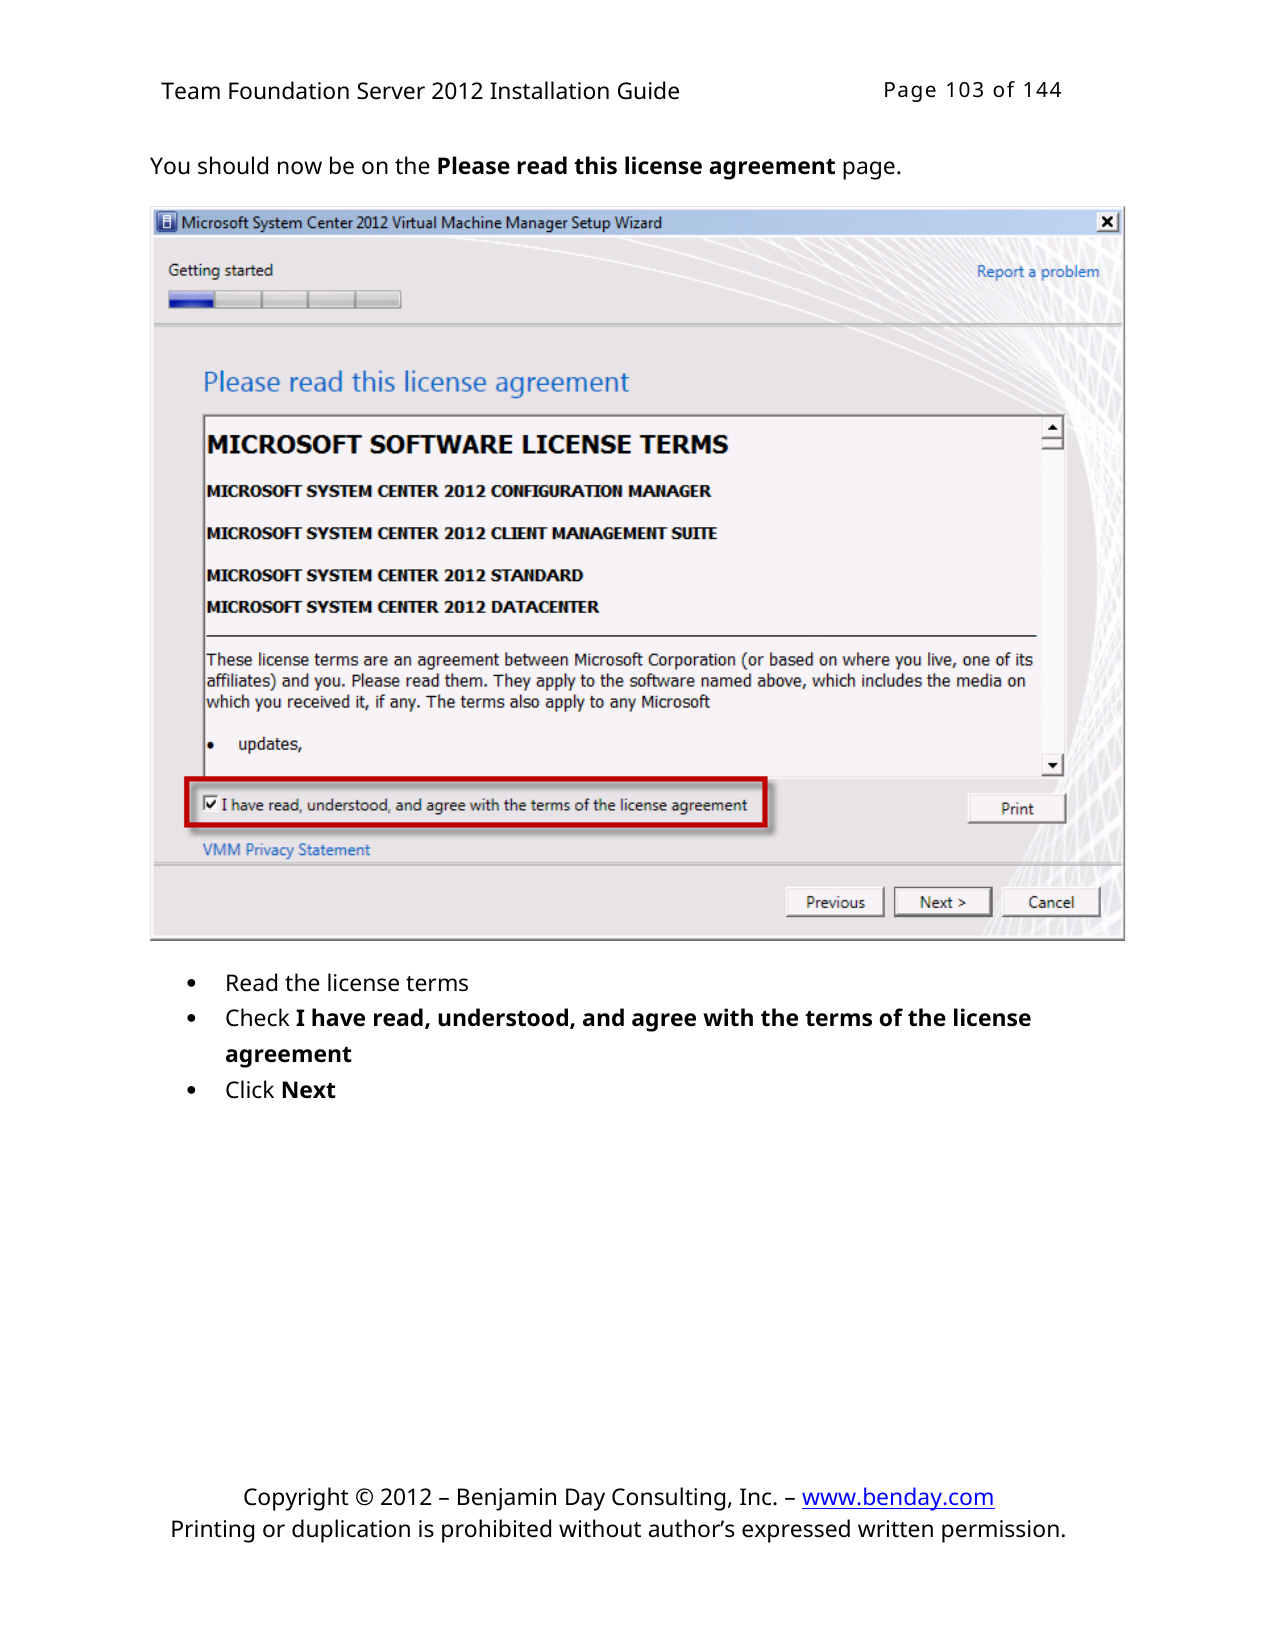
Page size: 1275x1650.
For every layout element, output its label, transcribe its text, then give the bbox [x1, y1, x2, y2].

list Read the license terms [187, 966, 1125, 998]
picture [150, 206, 1125, 941]
text You should now be on the Please read this license agreement page. [150, 150, 1125, 181]
list Click Next [187, 1074, 1125, 1106]
list Check I have read, understood, and agree with the terms of the license agreement [187, 1002, 1125, 1069]
